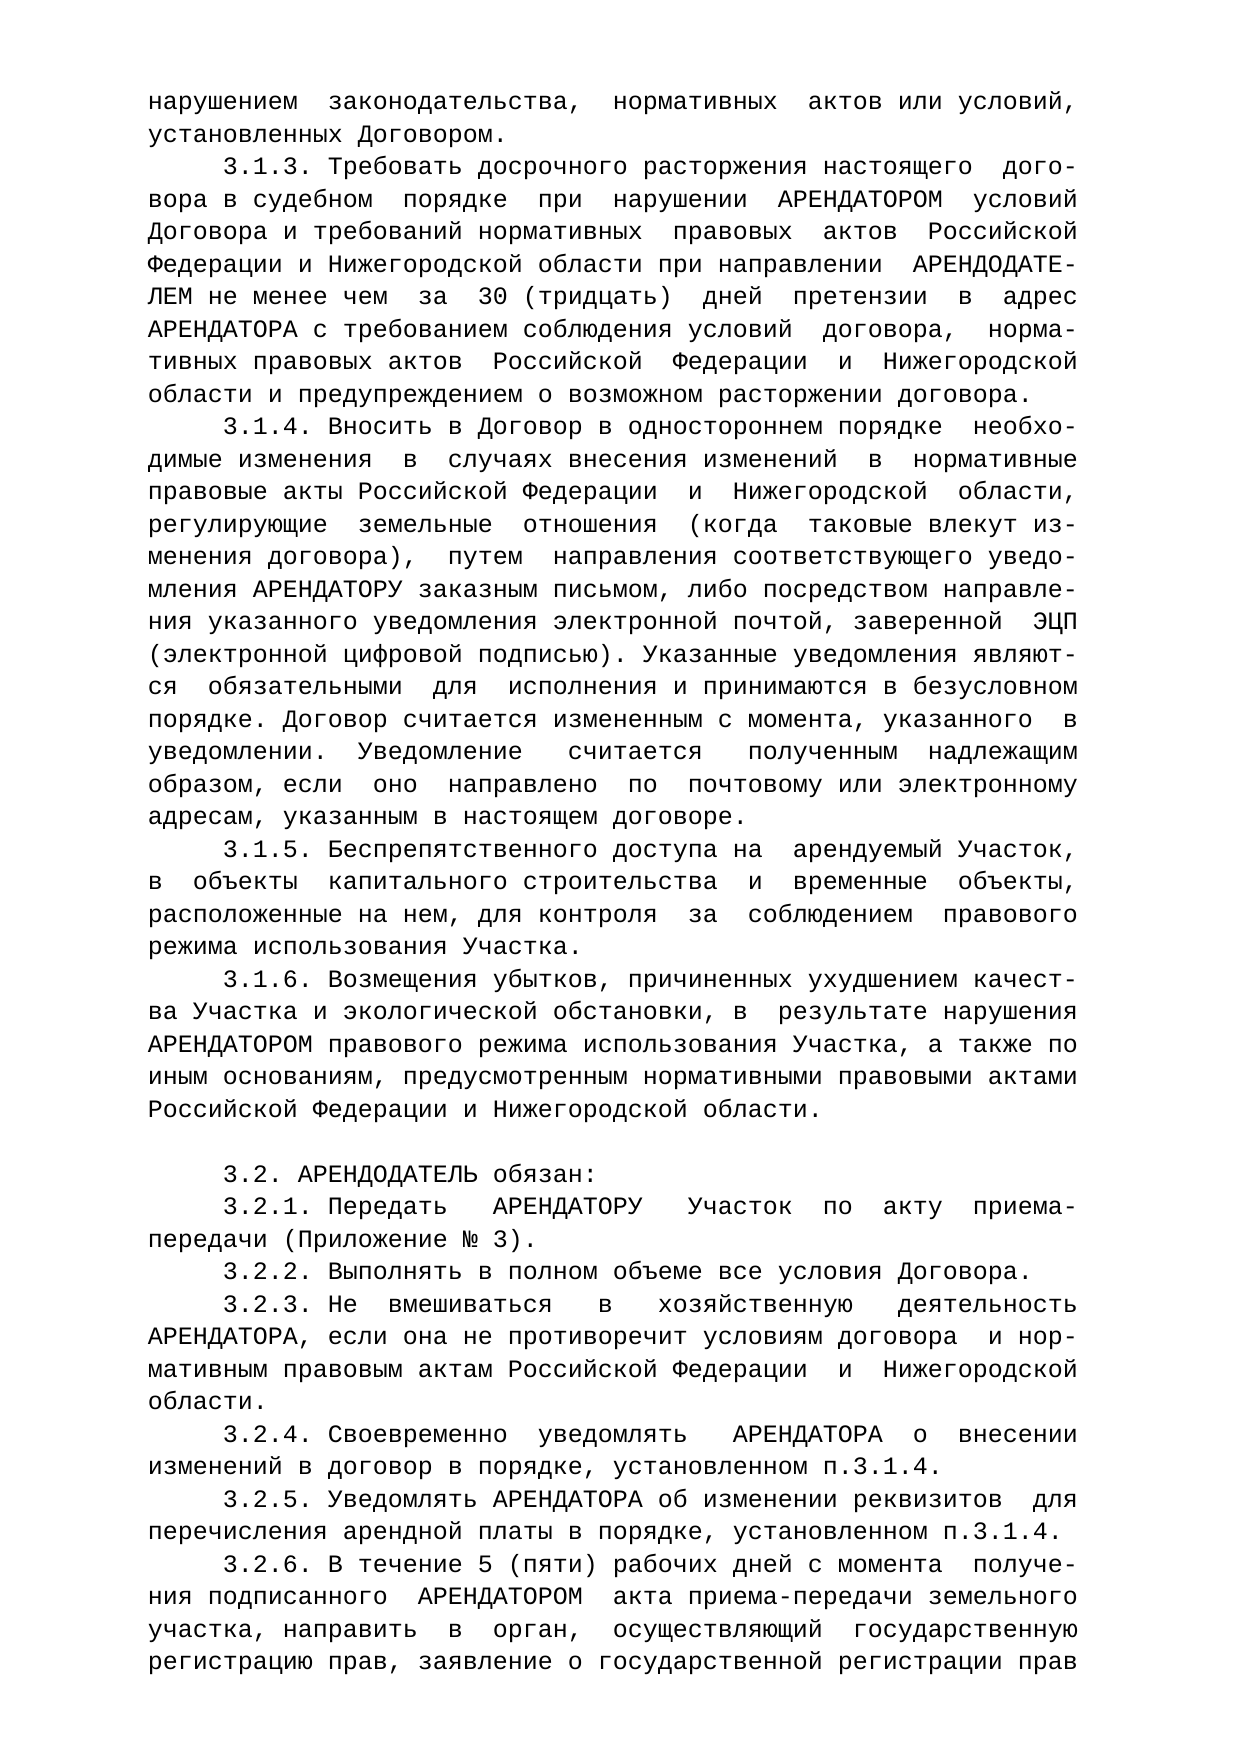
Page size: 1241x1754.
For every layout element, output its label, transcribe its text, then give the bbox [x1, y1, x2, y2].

text АРЕНДАТОРА с требованием соблюдения условий договора, норма- [148, 316, 1152, 344]
text ва Участка и экологической обстановки, в результате нарушения [148, 999, 1152, 1027]
text тивных правовых актов Российской Федерации и Нижегородской [148, 349, 1152, 377]
text 3.2.5. Уведомлять АРЕНДАТОРА об изменении реквизитов для [148, 1486, 1152, 1514]
text Договора и требований нормативных правовых актов Российской [148, 219, 1152, 247]
text ния подписанного АРЕНДАТОРОМ акта приема-передачи земельного [148, 1584, 1152, 1612]
text мления АРЕНДАТОРУ заказным письмом, либо посредством направле- [148, 576, 1152, 604]
text образом, если оно направлено по почтовому или электронному [148, 771, 1152, 799]
text вора в судебном порядке при нарушении АРЕНДАТОРОМ условий [148, 186, 1152, 214]
text АРЕНДАТОРОМ правового режима использования Участка, а также по [148, 1031, 1152, 1059]
text 3.1.6. Возмещения убытков, причиненных ухудшением качест- [148, 966, 1152, 994]
text правовые акты Российской Федерации и Нижегородской области, [148, 479, 1152, 507]
text Российской Федерации и Нижегородской области. [148, 1096, 1152, 1124]
text ЛЕМ не менее чем за 30 (тридцать) дней претензии в адрес [148, 284, 1152, 312]
text 3.2.4. Своевременно уведомлять АРЕНДАТОРА о внесении [148, 1421, 1152, 1449]
text области и предупреждением о возможном расторжении договора. [148, 381, 1152, 409]
text 3.2.2. Выполнять в полном объеме все условия Договора. [148, 1259, 1152, 1287]
text 3.1.3. Требовать досрочного расторжения настоящего дого- [148, 154, 1152, 182]
text 3.1.4. Вносить в Договор в одностороннем порядке необхо- [148, 414, 1152, 442]
text иным основаниям, предусмотренным нормативными правовыми актами [148, 1064, 1152, 1092]
text мативным правовым актам Российской Федерации и Нижегородской [148, 1356, 1152, 1384]
text менения договора), путем направления соответствующего уведо- [148, 544, 1152, 572]
text области. [148, 1389, 1152, 1417]
text уведомлении. Уведомление считается полученным надлежащим [148, 739, 1152, 767]
text расположенные на нем, для контроля за соблюдением правового [148, 901, 1152, 929]
text регулирующие земельные отношения (когда таковые влекут из- [148, 511, 1152, 539]
text димые изменения в случаях внесения изменений в нормативные [148, 446, 1152, 474]
text передачи (Приложение № 3). [148, 1226, 1152, 1254]
text 3.2.3. Не вмешиваться в хозяйственную деятельность [148, 1291, 1152, 1319]
text порядке. Договор считается измененным с момента, указанного в [148, 706, 1152, 734]
text участка, направить в орган, осуществляющий государственную [148, 1616, 1152, 1644]
text адресам, указанным в настоящем договоре. [148, 804, 1152, 832]
text установленных Договором. [148, 121, 1152, 149]
text ния указанного уведомления электронной почтой, заверенной ЭЦП [148, 609, 1152, 637]
text регистрацию прав, заявление о государственной регистрации прав [148, 1649, 1152, 1677]
text режима использования Участка. [148, 934, 1152, 962]
text ся обязательными для исполнения и принимаются в безусловном [148, 674, 1152, 702]
text (электронной цифровой подписью). Указанные уведомления являют- [148, 641, 1152, 669]
text в объекты капитального строительства и временные объекты, [148, 869, 1152, 897]
text Федерации и Нижегородской области при направлении АРЕНДОДАТЕ- [148, 251, 1152, 279]
text перечисления арендной платы в порядке, установленном п.3.1.4. [148, 1519, 1152, 1547]
text 3.1.5. Беспрепятственного доступа на арендуемый Участок, [148, 836, 1152, 864]
text 3.2.1. Передать АРЕНДАТОРУ Участок по акту приема- [148, 1194, 1152, 1222]
text изменений в договор в порядке, установленном п.3.1.4. [148, 1454, 1152, 1482]
text 3.2.6. В течение 5 (пяти) рабочих дней с момента получе- [148, 1551, 1152, 1579]
text 3.2. АРЕНДОДАТЕЛЬ обязан: [148, 1161, 1152, 1189]
text АРЕНДАТОРА, если она не противоречит условиям договора и нор- [148, 1324, 1152, 1352]
text нарушением законодательства, нормативных актов или условий, [148, 89, 1152, 117]
